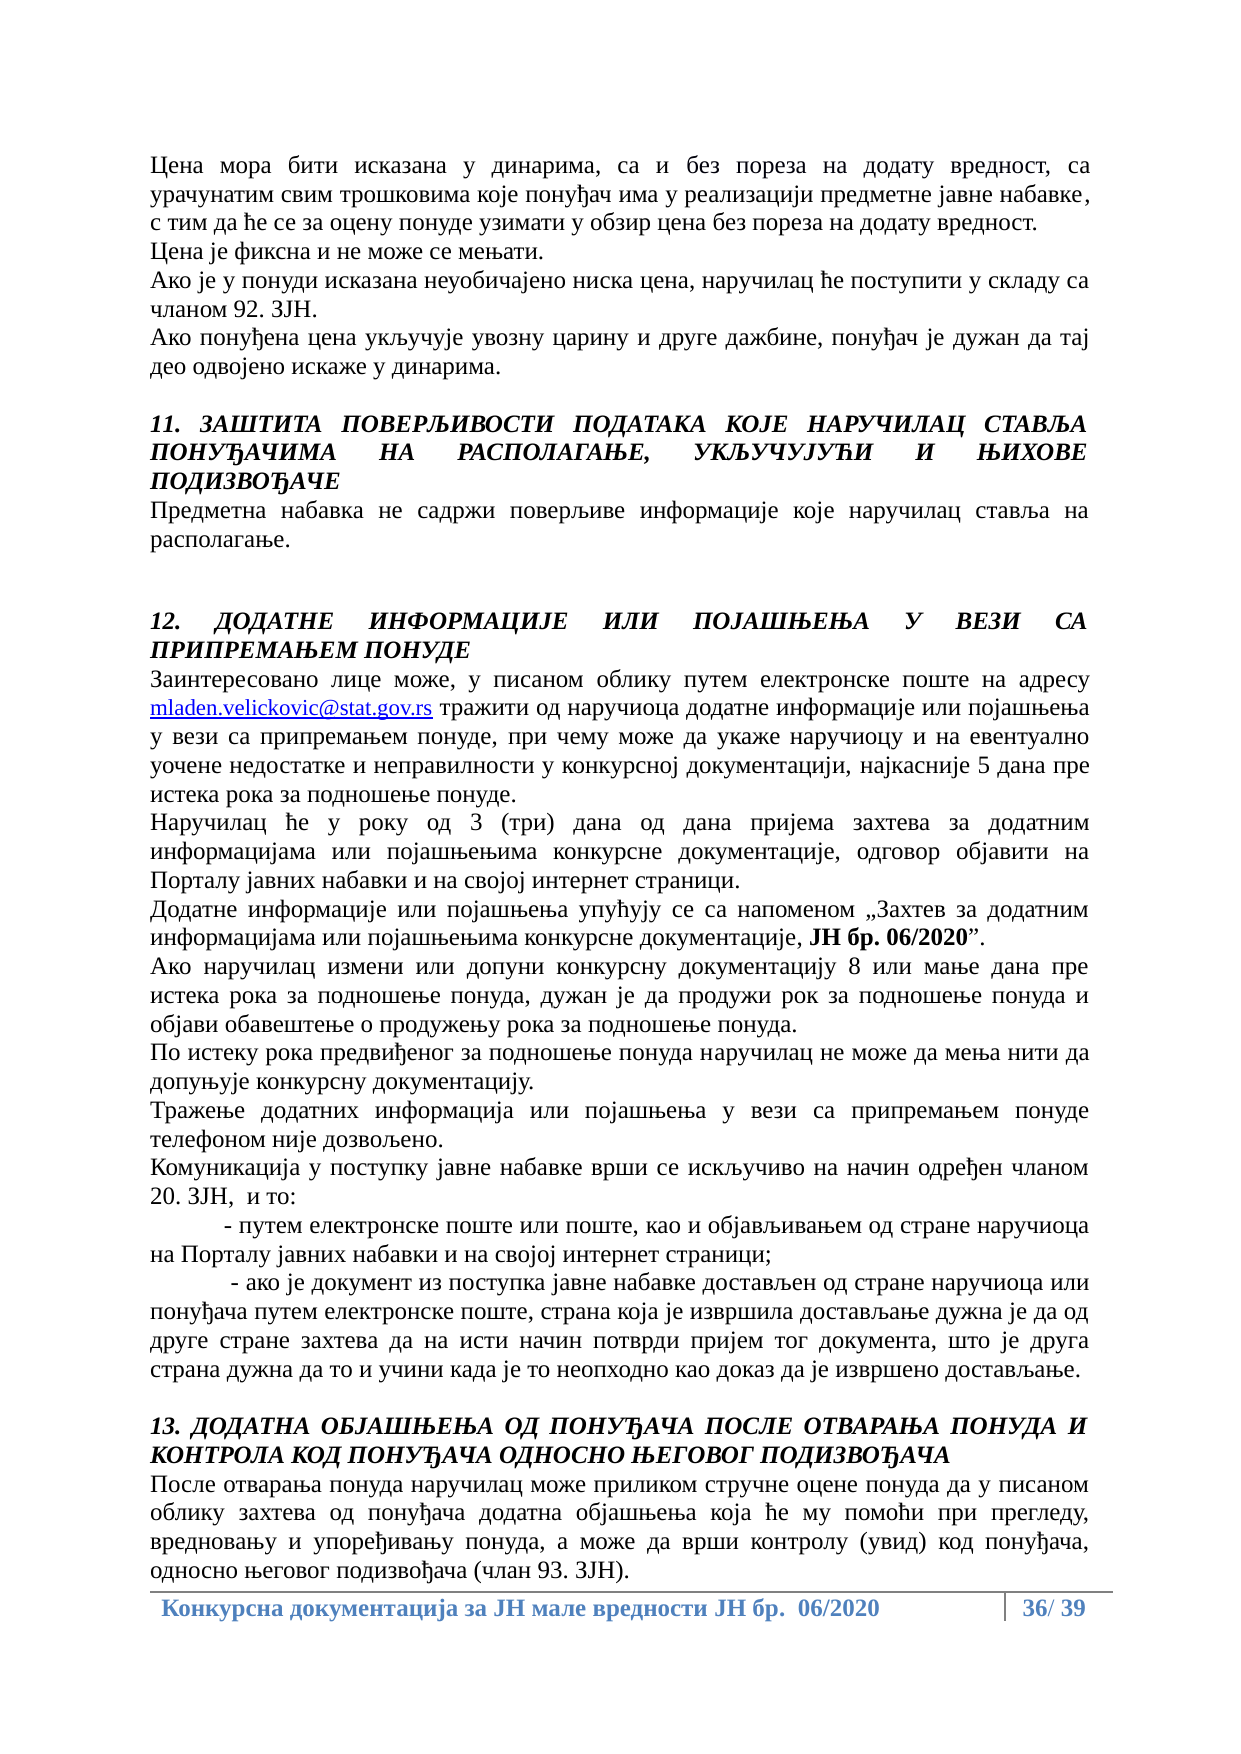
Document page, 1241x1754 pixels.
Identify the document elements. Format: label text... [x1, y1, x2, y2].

text Ако наручилац измени или допуни конкурсну документацију 8 или мање дана пре истека рока за подношење понуда, дужан је да продужи рок за подношење понуда и објави обавештење о продужењу рока за подношење понуда. [150, 951, 1090, 1037]
text Цена мора бити исказана у динарима, са и без пореза на додату вредност, са урачунатим свим трошковима које понуђач има у реализацији предметне јавне набавке, с тим да ће се за оцену понуде узимати у обзир цена без пореза на додату вредност. [150, 150, 1090, 236]
text Наручилац ће у року од 3 (три) дана од дана пријема захтева за додатним информацијама или појашњењима конкурсне документације, одговор објавити на Порталу јавних набавки и на својој интернет страници. [150, 807, 1090, 894]
text 11. ЗАШТИТА ПОВЕРЉИВОСТИ ПОДАТАКА КОЈЕ НАРУЧИЛАЦ СТАВЉА ПОНУЂАЧИМА НА РАСПОЛАГАЊЕ, УКЉУЧУЈУЋИ И ЊИХОВЕ ПОДИЗВОЂАЧЕ [150, 409, 1090, 495]
text Комуникација у поступку јавне набавке врши се искључиво на начин одређен чланом 20. ЗЈН, и то: [150, 1152, 1090, 1210]
text Заинтересовано лице може, у писаном облику путем електронске поште на адресу mladen.velickovic@stat.gov.rs тражити од наручиоца додатне информације или појашњења у вези са припремањем понуде, при чему може да укаже наручиоцу и на евентуално уочене недостатке и неправилности у конкурсној документацији, најкасније 5 дана пре истека рока за подношење понуде. [150, 664, 1090, 807]
text Тражење додатних информација или појашњења у вези са припремањем понуде телефоном није дозвољено. [150, 1095, 1090, 1152]
text - путем електронске поште или поште, као и објављивањем од стране наручиоца на Порталу јавних набавки и на својој интернет страници; [150, 1210, 1090, 1267]
text Ако понуђена цена укључује увозну царину и друге дажбине, понуђач је дужан да тај део одвојено искаже у динарима. [150, 322, 1090, 380]
text 12. ДОДАТНЕ ИНФОРМАЦИЈЕ ИЛИ ПОЈАШЊЕЊА У ВЕЗИ СА ПРИПРЕМАЊЕМ ПОНУДЕ [150, 606, 1090, 664]
text 13. ДОДАТНА ОБЈАШЊЕЊА ОД ПОНУЂАЧА ПОСЛЕ ОТВАРАЊА ПОНУДА И КОНТРОЛА КОД ПОНУЂАЧА ОДНОСНО ЊЕГОВОГ ПОДИЗВОЂАЧА [150, 1411, 1090, 1469]
text Додатне информације или појашњења упућују се са напоменом „Захтев за додатним информацијама или појашњењима конкурсне документације, ЈН бр. 06/2020”. [150, 894, 1090, 951]
text По истеку рока предвиђеног за подношење понуда наручилац не може да мења нити да допуњује конкурсну документацију. [150, 1037, 1090, 1095]
text После отварања понуда наручилац може приликом стручне оцене понуда да у писаном облику захтева од понуђача додатна објашњења која ће му помоћи при прегледу, вредновању и упоређивању понуда, а може да врши контролу (увид) код понуђача, односно његовог подизвођача (члан 93. ЗЈН). [150, 1469, 1090, 1584]
text Ако је у понуди исказана неуобичајено ниска цена, наручилац ће поступити у складу са чланом 92. ЗЈН. [150, 265, 1090, 322]
text - ако је документ из поступка јавне набавке достављен од стране наручиоца или понуђача путем електронске поште, страна која је извршила достављање дужна је да од друге стране захтева да на исти начин потврди пријем тог документа, што је друга страна дужна да то и учини када је то неопходно као доказ да је извршено достављање. [150, 1267, 1090, 1382]
text Цена је фиксна и не може се мењати. [150, 236, 1090, 265]
text Предметна набавка не садржи поверљиве информације које наручилац ставља на располагање. [150, 495, 1090, 552]
